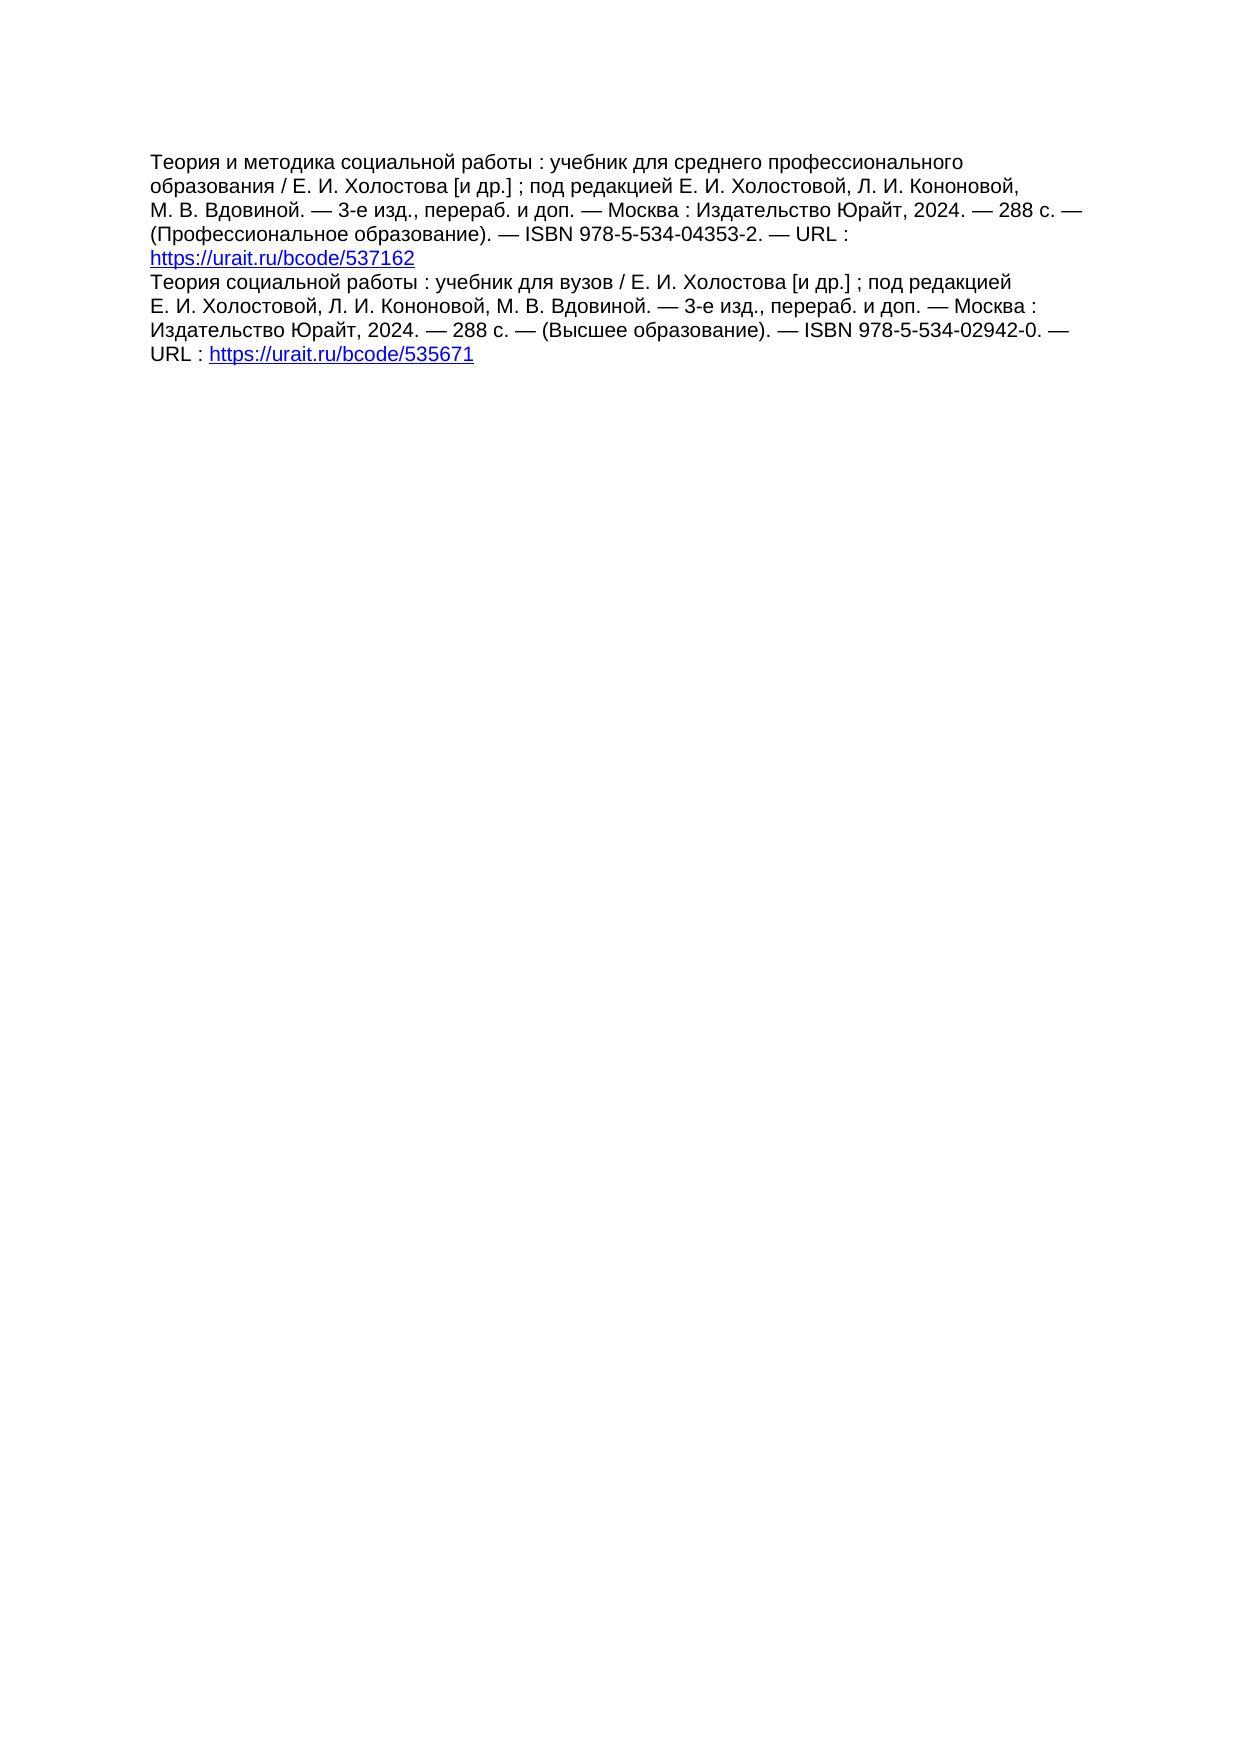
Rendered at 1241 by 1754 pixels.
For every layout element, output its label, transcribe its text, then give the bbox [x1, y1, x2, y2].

text Теория и методика социальной работы : учебник для среднего профессионального образования / Е. И. Холостова [и др.] ; под редакцией Е. И. Холостовой, Л. И. Кононовой, М. В. Вдовиной. — 3-е изд., перераб. и доп. — Москва : Издательство Юрайт, 2024. — 288 с. — (Профессиональное образование). — ISBN 978-5-534-04353-2. — URL : https://urait.ru/bcode/537162 [150, 150, 1090, 270]
text Теория социальной работы : учебник для вузов / Е. И. Холостова [и др.] ; под редакцией Е. И. Холостовой, Л. И. Кононовой, М. В. Вдовиной. — 3-е изд., перераб. и доп. — Москва : Издательство Юрайт, 2024. — 288 с. — (Высшее образование). — ISBN 978-5-534-02942-0. — URL : https://urait.ru/bcode/535671 [150, 270, 1090, 366]
